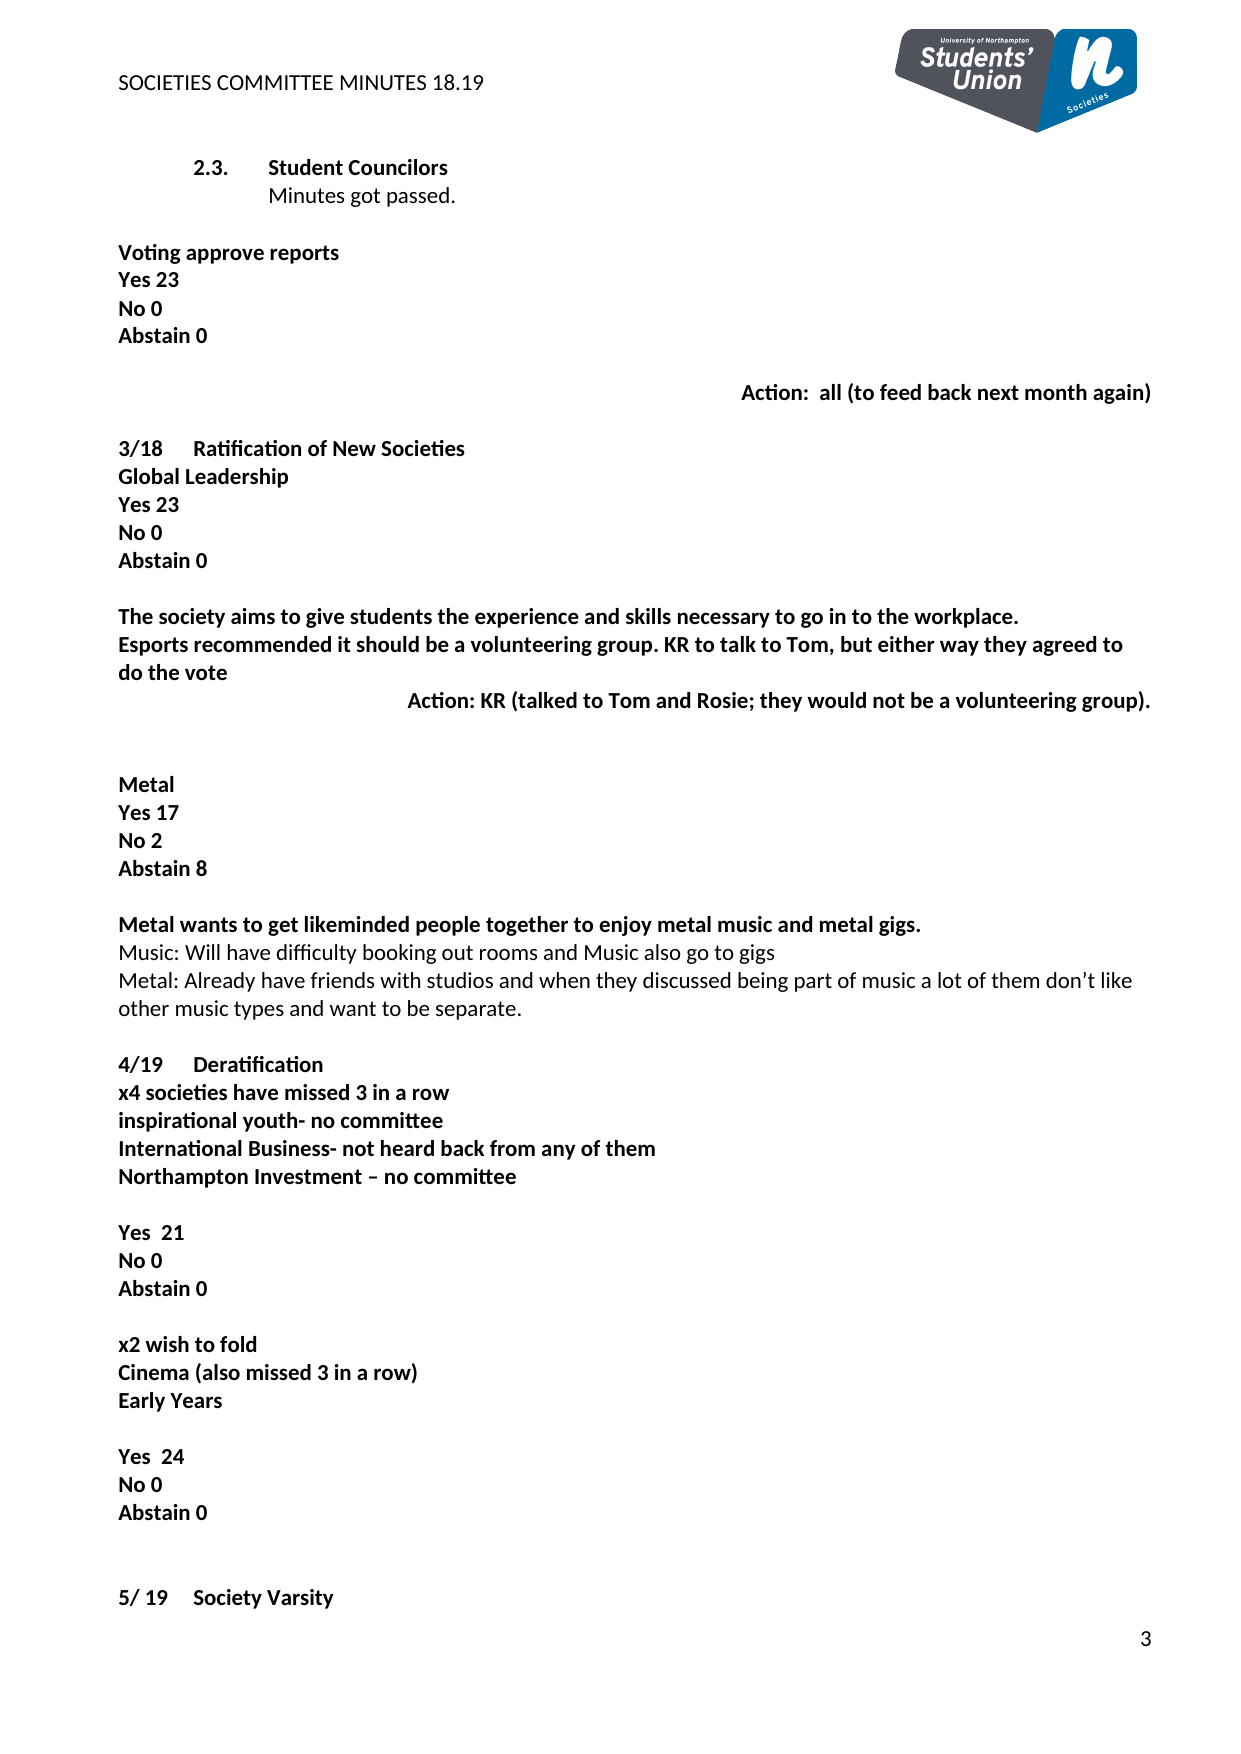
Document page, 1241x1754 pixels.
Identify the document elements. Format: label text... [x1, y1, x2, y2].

text 3/18 Ratification of New Societies [118, 434, 1152, 462]
text No 0 [118, 1471, 1152, 1498]
text Yes 23 [118, 266, 1152, 294]
text No 2 [118, 826, 1152, 854]
text Abstain 0 [118, 1274, 1152, 1302]
text Abstain 0 [118, 546, 1152, 574]
text Abstain 0 [118, 322, 1152, 350]
text Cinema (also missed 3 in a row) [118, 1358, 1152, 1386]
text Metal: Already have friends with studios and when they discussed being part of music a lot of them don’t like other music types and want to be separate. [118, 966, 1152, 1022]
text Esports recommended it should be a volunteering group. KR to talk to Tom, but either way they agreed to do the vote [118, 630, 1152, 686]
text Minutes got passed. [193, 182, 1152, 209]
text No 0 [118, 1246, 1152, 1274]
text inspirational youth- no committee [118, 1106, 1152, 1134]
text Early Years [118, 1386, 1152, 1414]
text Abstain 0 [118, 1498, 1152, 1527]
text x4 societies have missed 3 in a row [118, 1078, 1152, 1106]
text x2 wish to fold [118, 1330, 1152, 1358]
text 4/19 Deratification [118, 1050, 1152, 1078]
text Action: all (to feed back next month again) [118, 378, 1152, 406]
text Voting approve reports [118, 238, 1152, 266]
text Music: Will have difficulty booking out rooms and Music also go to gigs [118, 938, 1152, 966]
text Yes 23 [118, 490, 1152, 518]
text Metal wants to get likeminded people together to enjoy metal music and metal gigs. [118, 910, 1152, 938]
text Global Leadership [118, 462, 1152, 490]
text Yes 21 [118, 1218, 1152, 1246]
text Yes 24 [118, 1442, 1152, 1471]
text 2.3. Student Councilors [193, 153, 1152, 182]
text International Business- not heard back from any of them [118, 1134, 1152, 1162]
picture [879, 12, 1153, 152]
text Abstain 8 [118, 854, 1152, 882]
text The society aims to give students the experience and skills necessary to go in to the workplace. [118, 602, 1152, 630]
text Northampton Investment – no committee [118, 1162, 1152, 1190]
text Metal [118, 770, 1152, 798]
text No 0 [118, 294, 1152, 322]
text Yes 17 [118, 798, 1152, 826]
text 5/ 19 Society Varsity [118, 1583, 1152, 1611]
text Action: KR (talked to Tom and Rosie; they would not be a volunteering group). [118, 686, 1152, 714]
text No 0 [118, 518, 1152, 546]
